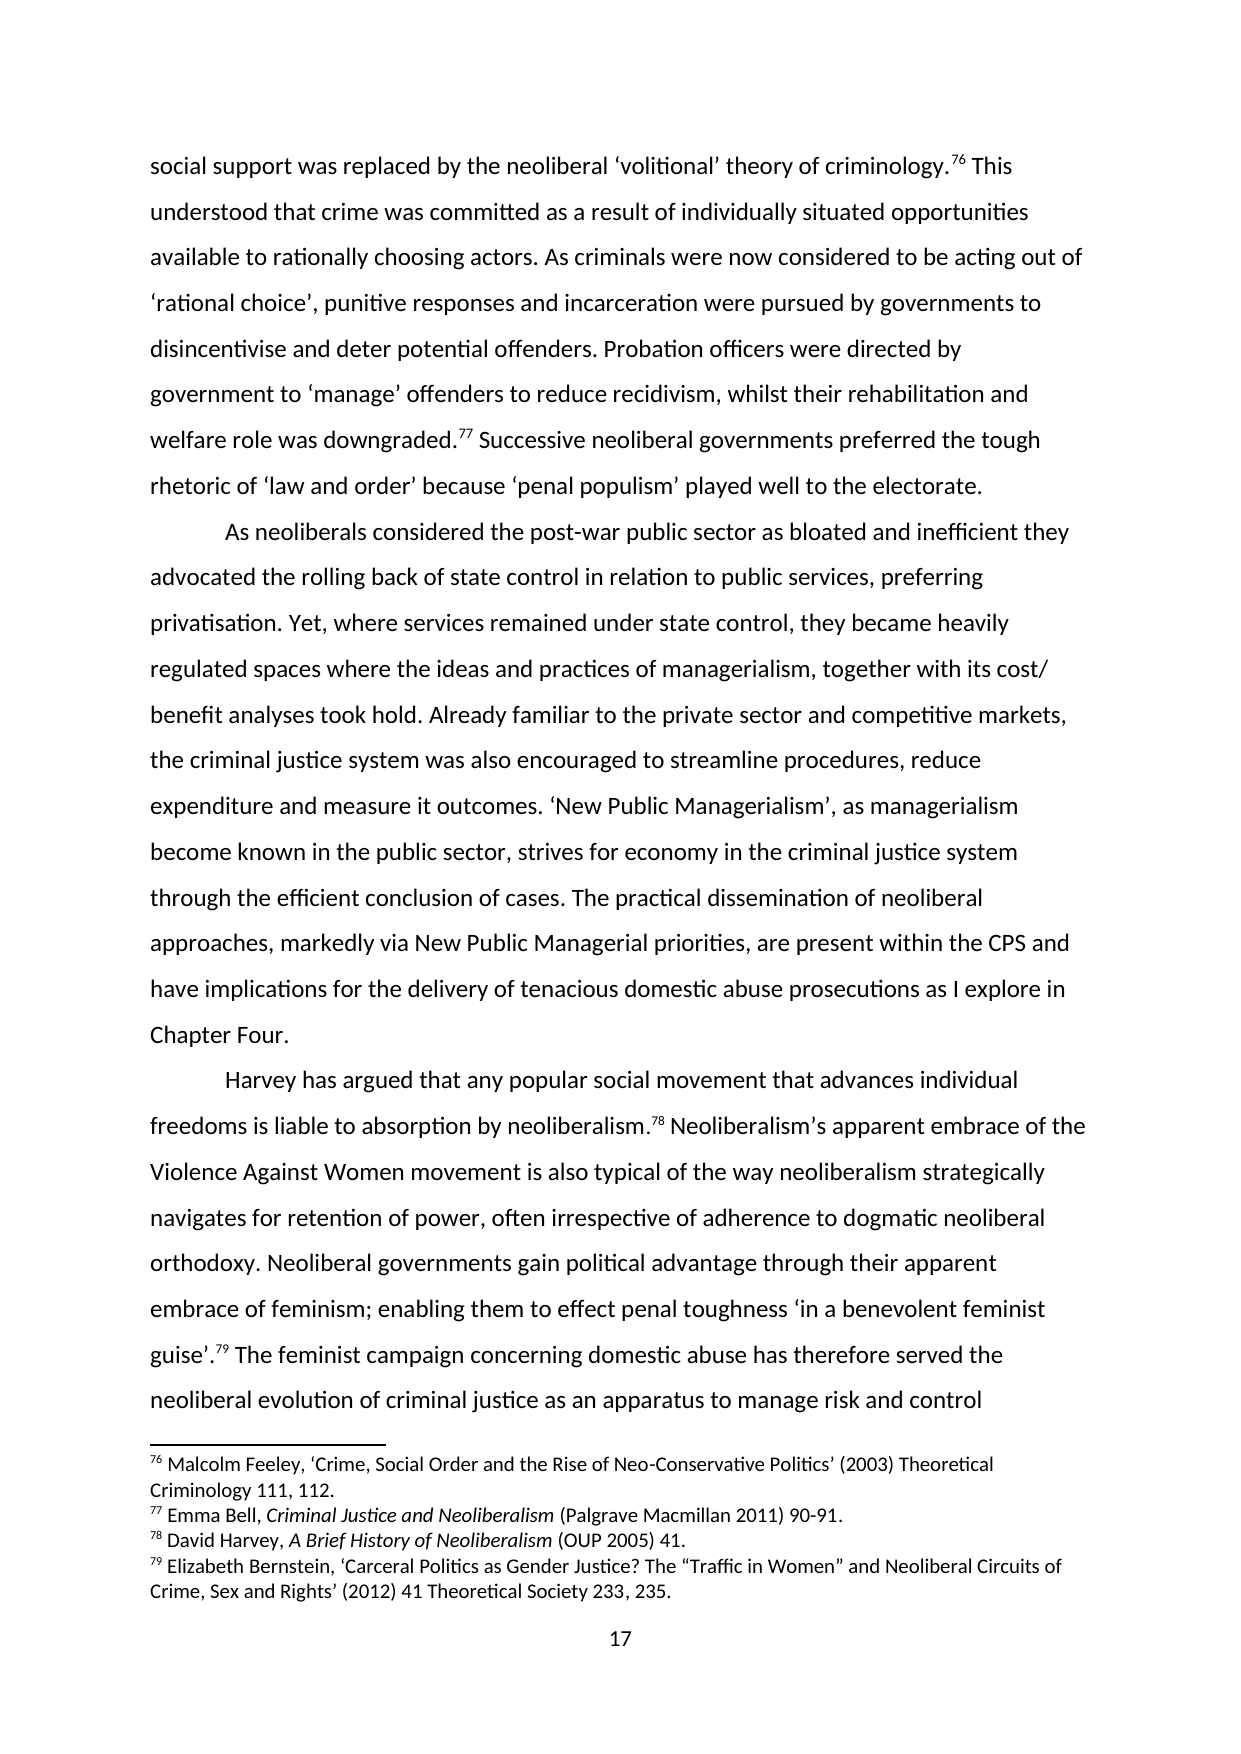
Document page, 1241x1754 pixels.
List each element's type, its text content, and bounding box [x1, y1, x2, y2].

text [150, 150, 1090, 501]
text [150, 1064, 1090, 1415]
text As neoliberals considered the post-war public sector as bloated and inefficient they advocated the rolling back of state control in relation to public services, preferring privatisation. Yet, where services remained under state control, they became heavily regulated spaces where the ideas and practices of managerialism, together with its cost/ benefit analyses took hold. Already familiar to the private sector and competitive markets, the criminal justice system was also encouraged to streamline procedures, reduce expenditure and measure it outcomes. ‘New Public Managerialism’, as managerialism become known in the public sector, strives for economy in the criminal justice system through the efficient conclusion of cases. The practical dissemination of neoliberal approaches, markedly via New Public Managerial priorities, are present within the CPS and have implications for the delivery of tenacious domestic abuse prosecutions as I explore in Chapter Four. [150, 516, 1090, 1049]
